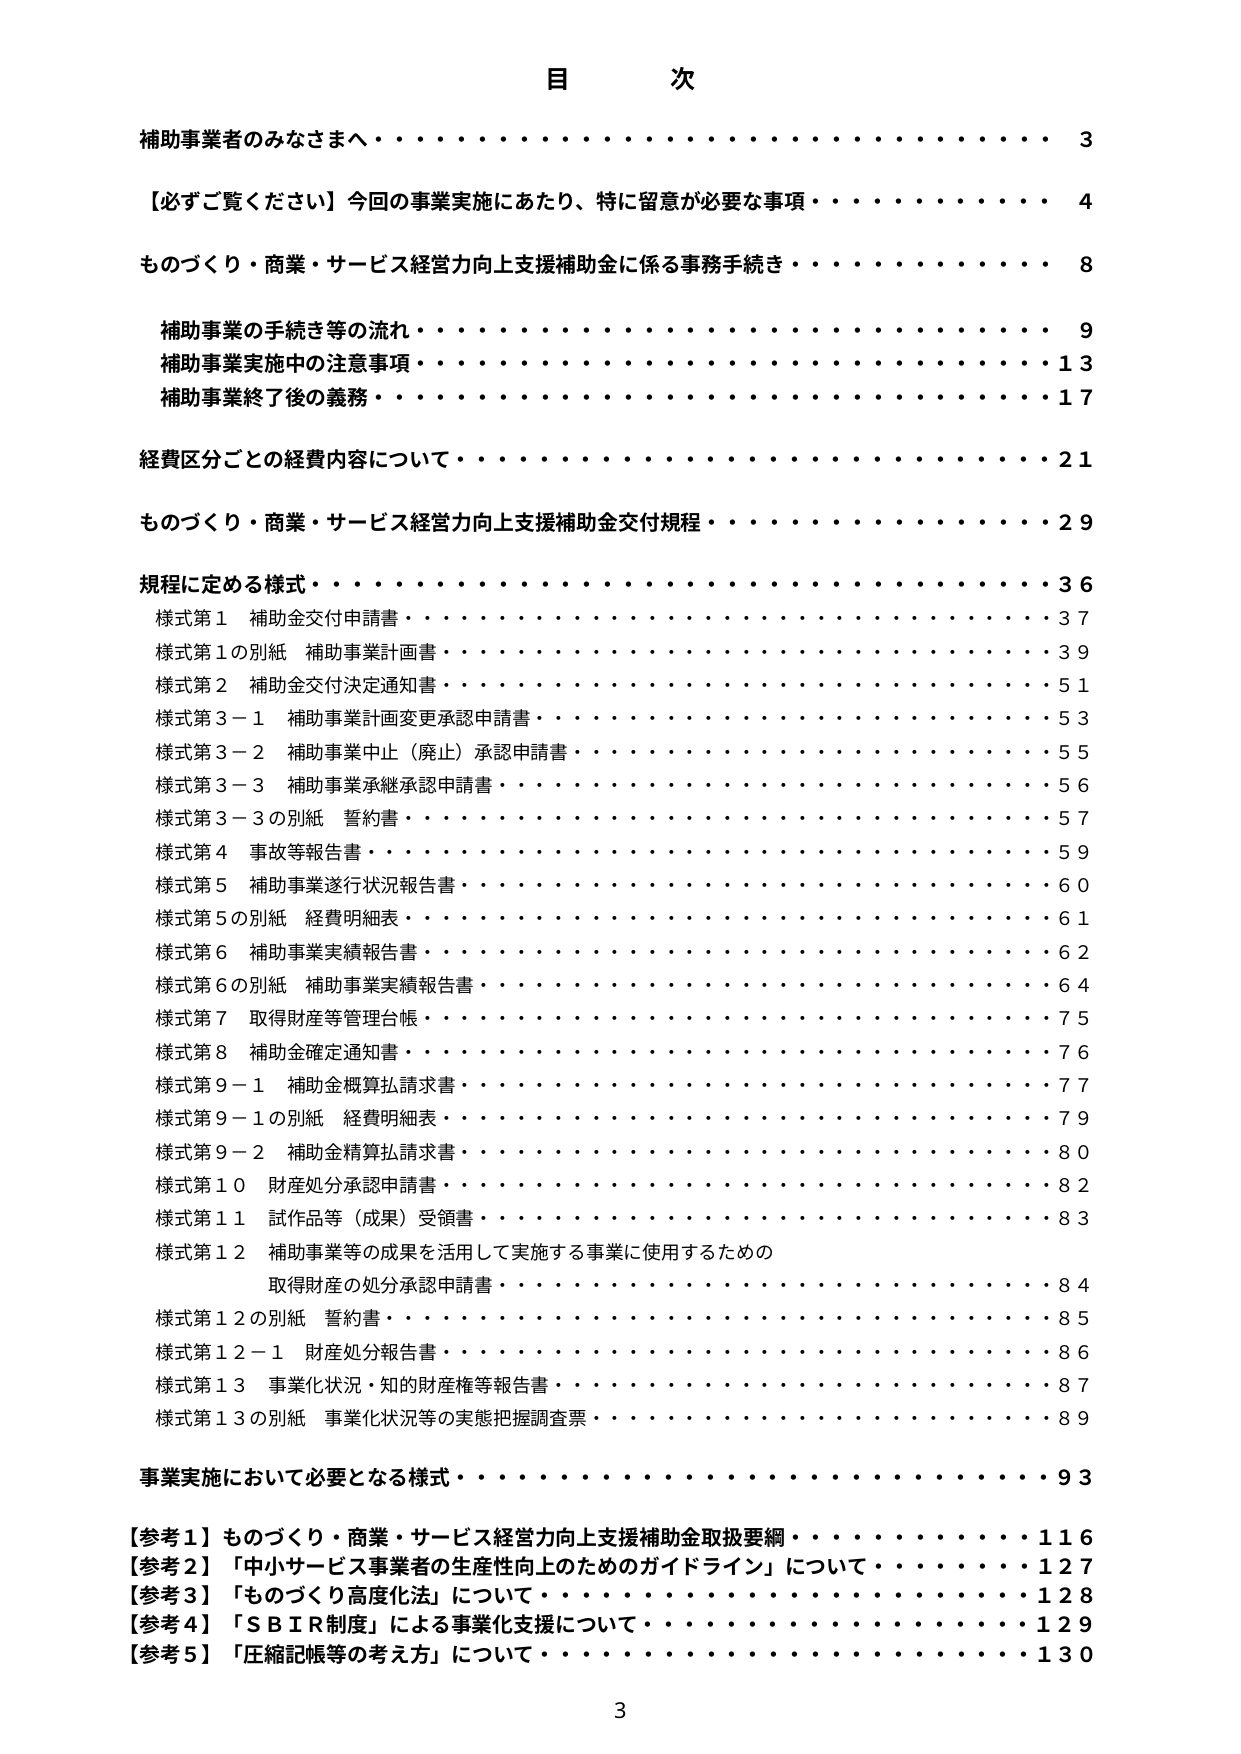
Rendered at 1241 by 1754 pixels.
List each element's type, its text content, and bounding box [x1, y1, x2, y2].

text 様式第３－１ 補助事業計画変更承認申請書・・・・・・・・・・・・・・・・・・・・・・・・・・・・５３ [118, 699, 1122, 732]
text 様式第１２の別紙 誓約書・・・・・・・・・・・・・・・・・・・・・・・・・・・・・・・・・・・・８５ [118, 1299, 1122, 1332]
text 様式第１２ 補助事業等の成果を活用して実施する事業に使用するための [118, 1232, 1122, 1266]
text 様式第９－１ 補助金概算払請求書・・・・・・・・・・・・・・・・・・・・・・・・・・・・・・・・７７ [118, 1066, 1122, 1099]
text 【参考２】「中小サービス事業者の生産性向上のためのガイドライン」について・・・・・・・・１２７ [118, 1551, 1122, 1580]
text 様式第９－２ 補助金精算払請求書・・・・・・・・・・・・・・・・・・・・・・・・・・・・・・・・８０ [118, 1132, 1122, 1166]
text 補助事業の手続き等の流れ・・・・・・・・・・・・・・・・・・・・・・・・・・・・・・・ ９ [118, 312, 1122, 345]
text 様式第２ 補助金交付決定通知書・・・・・・・・・・・・・・・・・・・・・・・・・・・・・・・・・５１ [118, 666, 1122, 699]
text 様式第１の別紙 補助事業計画書・・・・・・・・・・・・・・・・・・・・・・・・・・・・・・・・・３９ [118, 632, 1122, 666]
text 様式第５ 補助事業遂行状況報告書・・・・・・・・・・・・・・・・・・・・・・・・・・・・・・・・６０ [118, 866, 1122, 899]
text 様式第６ 補助事業実績報告書・・・・・・・・・・・・・・・・・・・・・・・・・・・・・・・・・・６２ [118, 932, 1122, 966]
text 様式第６の別紙 補助事業実績報告書・・・・・・・・・・・・・・・・・・・・・・・・・・・・・・・６４ [118, 966, 1122, 999]
text 様式第１１ 試作品等（成果）受領書・・・・・・・・・・・・・・・・・・・・・・・・・・・・・・・８３ [118, 1199, 1122, 1232]
text 【必ずご覧ください】今回の事業実施にあたり、特に留意が必要な事項・・・・・・・・・・・・ ４ [118, 184, 1122, 216]
text 経費区分ごとの経費内容について・・・・・・・・・・・・・・・・・・・・・・・・・・・・・２１ [118, 443, 1122, 474]
text 様式第３－３の別紙 誓約書・・・・・・・・・・・・・・・・・・・・・・・・・・・・・・・・・・・５７ [118, 799, 1122, 832]
text ものづくり・商業・サービス経営力向上支援補助金交付規程・・・・・・・・・・・・・・・・・２９ [118, 505, 1122, 537]
text 様式第１２－１ 財産処分報告書・・・・・・・・・・・・・・・・・・・・・・・・・・・・・・・・・８６ [118, 1332, 1122, 1366]
text 様式第９－１の別紙 経費明細表・・・・・・・・・・・・・・・・・・・・・・・・・・・・・・・・・７９ [118, 1099, 1122, 1132]
text 様式第４ 事故等報告書・・・・・・・・・・・・・・・・・・・・・・・・・・・・・・・・・・・・・５９ [118, 832, 1122, 866]
text 様式第１ 補助金交付申請書・・・・・・・・・・・・・・・・・・・・・・・・・・・・・・・・・・・３７ [118, 599, 1122, 632]
text 【参考５】「圧縮記帳等の考え方」について・・・・・・・・・・・・・・・・・・・・・・・・１３０ [118, 1639, 1122, 1668]
text 事業実施において必要となる様式・・・・・・・・・・・・・・・・・・・・・・・・・・・・・９３ [118, 1462, 1122, 1491]
text 様式第３－３ 補助事業承継承認申請書・・・・・・・・・・・・・・・・・・・・・・・・・・・・・・５６ [118, 766, 1122, 799]
text 【参考３】「ものづくり高度化法」について・・・・・・・・・・・・・・・・・・・・・・・・１２８ [118, 1580, 1122, 1609]
text 取得財産の処分承認申請書・・・・・・・・・・・・・・・・・・・・・・・・・・・・・・８４ [118, 1266, 1122, 1299]
text 補助事業実施中の注意事項・・・・・・・・・・・・・・・・・・・・・・・・・・・・・・・１３ [118, 345, 1122, 378]
text 補助事業者のみなさまへ・・・・・・・・・・・・・・・・・・・・・・・・・・・・・・・・・ ３ [118, 124, 1122, 153]
text 補助事業終了後の義務・・・・・・・・・・・・・・・・・・・・・・・・・・・・・・・・・１７ [118, 378, 1122, 412]
text ものづくり・商業・サービス経営力向上支援補助金に係る事務手続き・・・・・・・・・・・・・ ８ [118, 247, 1122, 278]
text 【参考１】ものづくり・商業・サービス経営力向上支援補助金取扱要綱・・・・・・・・・・・・１１６ [118, 1520, 1122, 1551]
text 目 次 [118, 64, 1122, 95]
text 様式第３－２ 補助事業中止（廃止）承認申請書・・・・・・・・・・・・・・・・・・・・・・・・・・５５ [118, 732, 1122, 766]
text 様式第１０ 財産処分承認申請書・・・・・・・・・・・・・・・・・・・・・・・・・・・・・・・・・８２ [118, 1166, 1122, 1199]
text 様式第７ 取得財産等管理台帳・・・・・・・・・・・・・・・・・・・・・・・・・・・・・・・・・・７５ [118, 999, 1122, 1032]
text 様式第５の別紙 経費明細表・・・・・・・・・・・・・・・・・・・・・・・・・・・・・・・・・・・６１ [118, 899, 1122, 932]
text 規程に定める様式・・・・・・・・・・・・・・・・・・・・・・・・・・・・・・・・・・・・３６ [118, 568, 1122, 599]
text 【参考４】「ＳＢＩＲ制度」による事業化支援について・・・・・・・・・・・・・・・・・・・１２９ [118, 1609, 1122, 1639]
text 様式第８ 補助金確定通知書・・・・・・・・・・・・・・・・・・・・・・・・・・・・・・・・・・・７６ [118, 1032, 1122, 1066]
text 様式第１３の別紙 事業化状況等の実態把握調査票・・・・・・・・・・・・・・・・・・・・・・・・・８９ [118, 1399, 1122, 1432]
text 様式第１３ 事業化状況・知的財産権等報告書・・・・・・・・・・・・・・・・・・・・・・・・・・・８７ [118, 1366, 1122, 1399]
